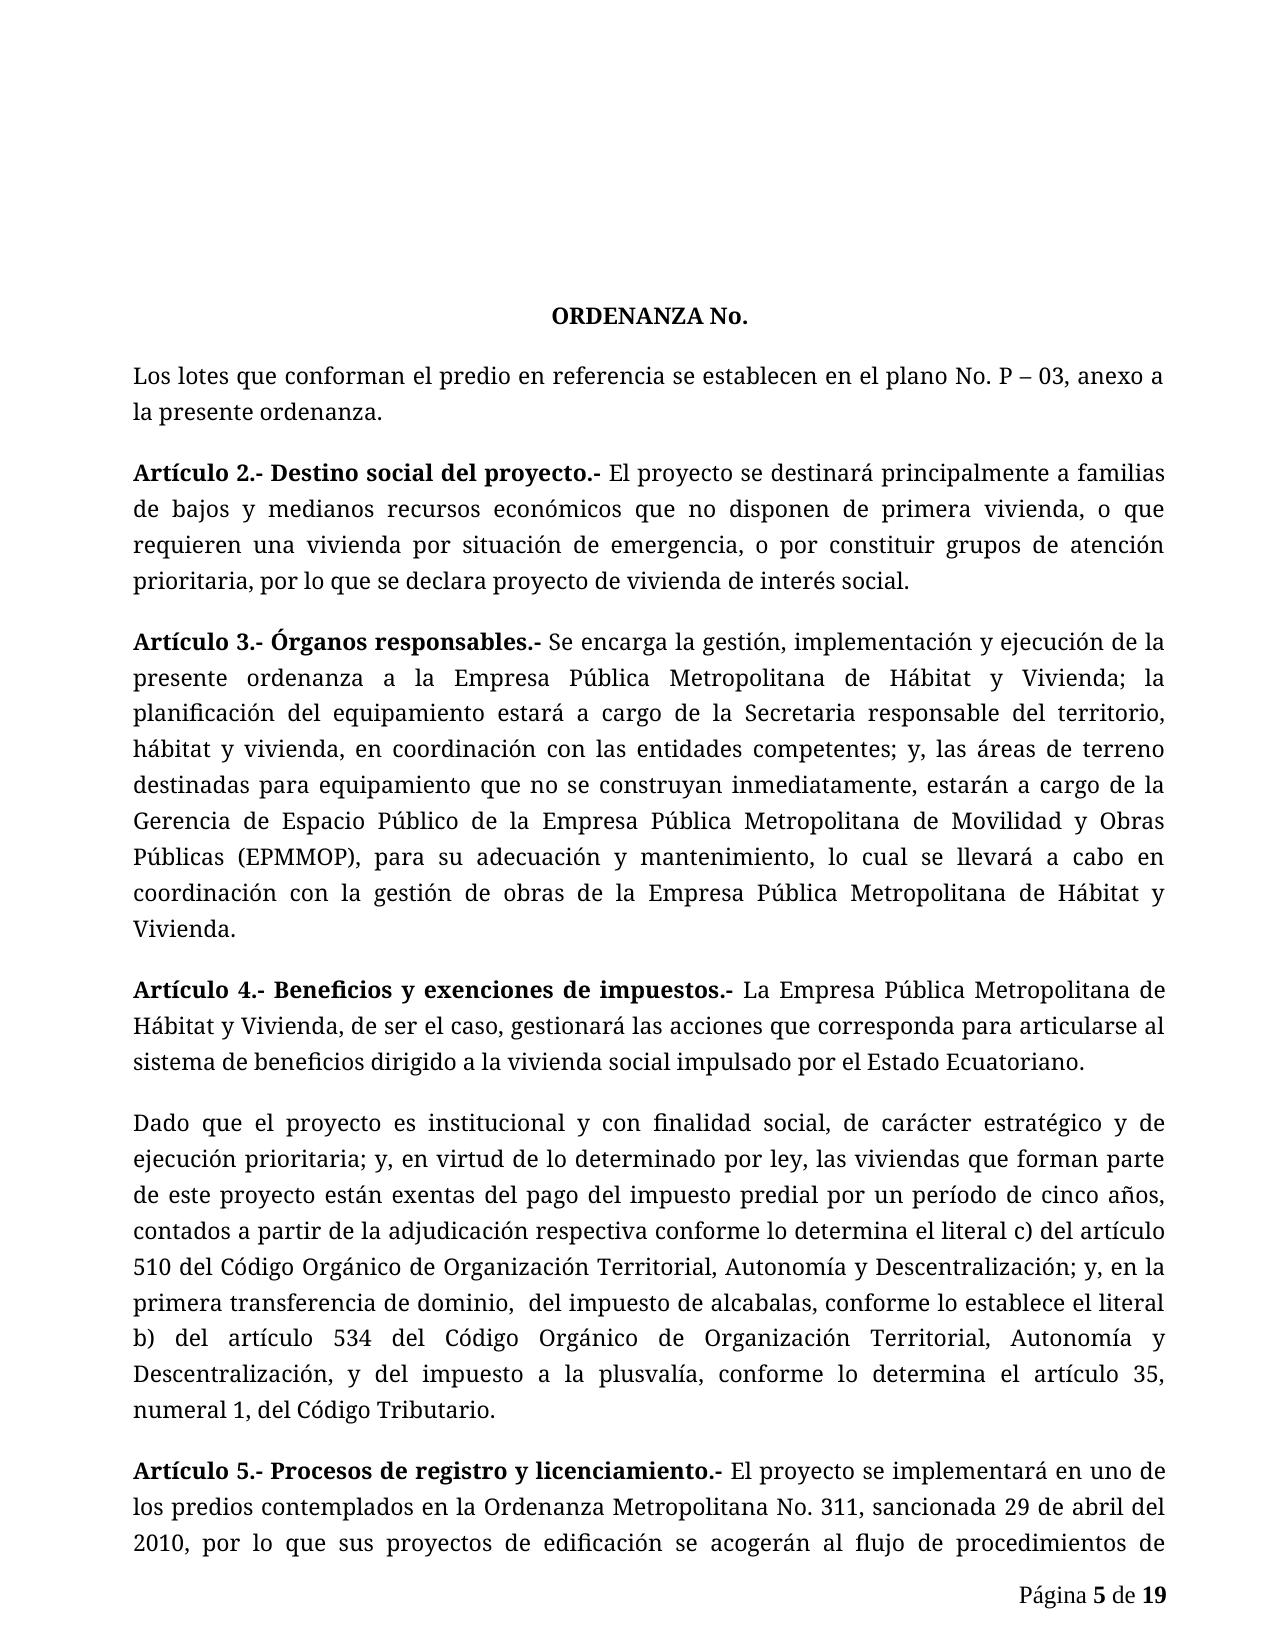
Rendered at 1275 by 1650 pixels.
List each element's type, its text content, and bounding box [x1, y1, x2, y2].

text Artículo 4.- Beneficios y exenciones de impuestos.- La Empresa Pública Metropolitana de Hábitat y Vivienda, de ser el caso, gestionará las acciones que corresponda para articularse al sistema de beneficios dirigido a la vivienda social impulsado por el Estado Ecuatoriano. [133, 974, 1167, 1077]
text Artículo 2.- Destino social del proyecto.- El proyecto se destinará principalmente a familias de bajos y medianos recursos económicos que no disponen de primera vivienda, o que requieren una vivienda por situación de emergencia, o por constituir grupos de atención prioritaria, por lo que se declara proyecto de vivienda de interés social. [133, 457, 1167, 596]
text Artículo 3.- Órganos responsables.- Se encarga la gestión, implementación y ejecución de la presente ordenanza a la Empresa Pública Metropolitana de Hábitat y Vivienda; la planificación del equipamiento estará a cargo de la Secretaria responsable del territorio, hábitat y vivienda, en coordinación con las entidades competentes; y, las áreas de terreno destinadas para equipamiento que no se construyan inmediatamente, estarán a cargo de la Gerencia de Espacio Público de la Empresa Pública Metropolitana de Movilidad y Obras Públicas (EPMMOP), para su adecuación y mantenimiento, lo cual se llevará a cabo en coordinación con la gestión de obras de la Empresa Pública Metropolitana de Hábitat y Vivienda. [133, 626, 1167, 944]
text Los lotes que conforman el predio en referencia se establecen en el plano No. P – 03, anexo a la presente ordenanza. [133, 360, 1167, 427]
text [133, 1455, 1167, 1558]
text Dado que el proyecto es institucional y con finalidad social, de carácter estratégico y de ejecución prioritaria; y, en virtud de lo determinado por ley, las viviendas que forman parte de este proyecto están exentas del pago del impuesto predial por un período de cinco años, contados a partir de la adjudicación respectiva conforme lo determina el literal c) del artículo 510 del Código Orgánico de Organización Territorial, Autonomía y Descentralización; y, en la primera transferencia de dominio, del impuesto de alcabalas, conforme lo establece el literal b) del artículo 534 del Código Orgánico de Organización Territorial, Autonomía y Descentralización, y del impuesto a la plusvalía, conforme lo determina el artículo 35, numeral 1, del Código Tributario. [133, 1107, 1167, 1426]
